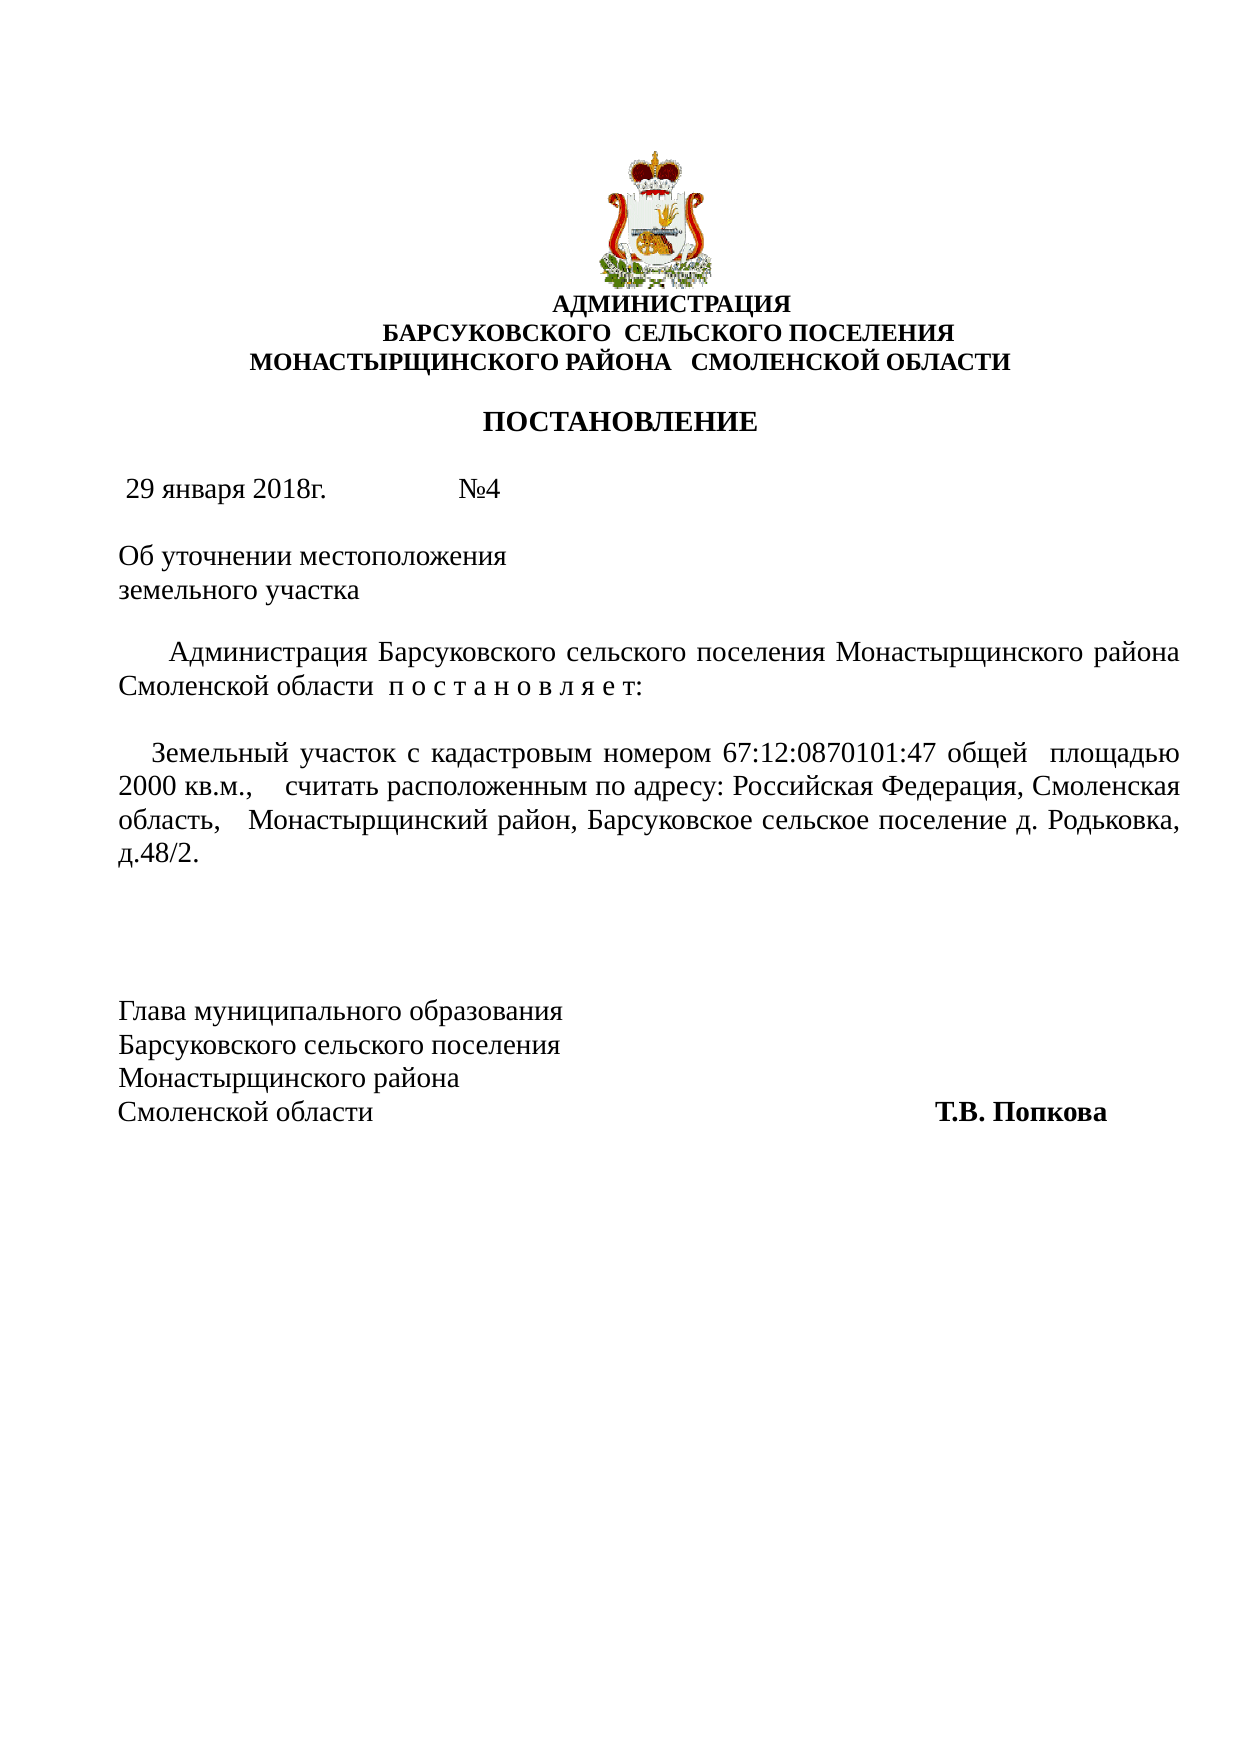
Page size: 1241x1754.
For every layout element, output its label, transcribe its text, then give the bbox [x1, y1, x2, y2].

text АДМИНИСТРАЦИЯ БАРСУКОВСКОГО СЕЛЬСКОГО ПОСЕЛЕНИЯ [118, 289, 1181, 347]
text Барсуковского сельского поселения [118, 1027, 1181, 1061]
text Администрация Барсуковского сельского поселения Монастырщинского района Смоленской области п о с т а н о в л я е т: [118, 634, 1181, 701]
text Глава муниципального образования [118, 993, 1181, 1027]
text ПОСТАНОВЛЕНИЕ [118, 404, 1181, 438]
text Монастырщинского района [118, 1061, 1181, 1094]
text МОНАСТЫРЩИНСКОГО РАЙОНА СМОЛЕНСКОЙ ОБЛАСТИ [118, 347, 1181, 375]
text земельного участка [118, 572, 1181, 605]
text 29 января 2018г. №4 [118, 471, 1181, 505]
text Смоленской области Т.В. Попкова [59, 1094, 1181, 1128]
text Об уточнении местоположения [118, 538, 1181, 572]
text Земельный участок с кадастровым номером 67:12:0870101:47 общей площадью 2000 кв.м., считать расположенным по адресу: Российская Федерация, Смоленская область, Монастырщинский район, Барсуковское сельское поселение д. Родьковка, д.48/2. [118, 735, 1181, 869]
